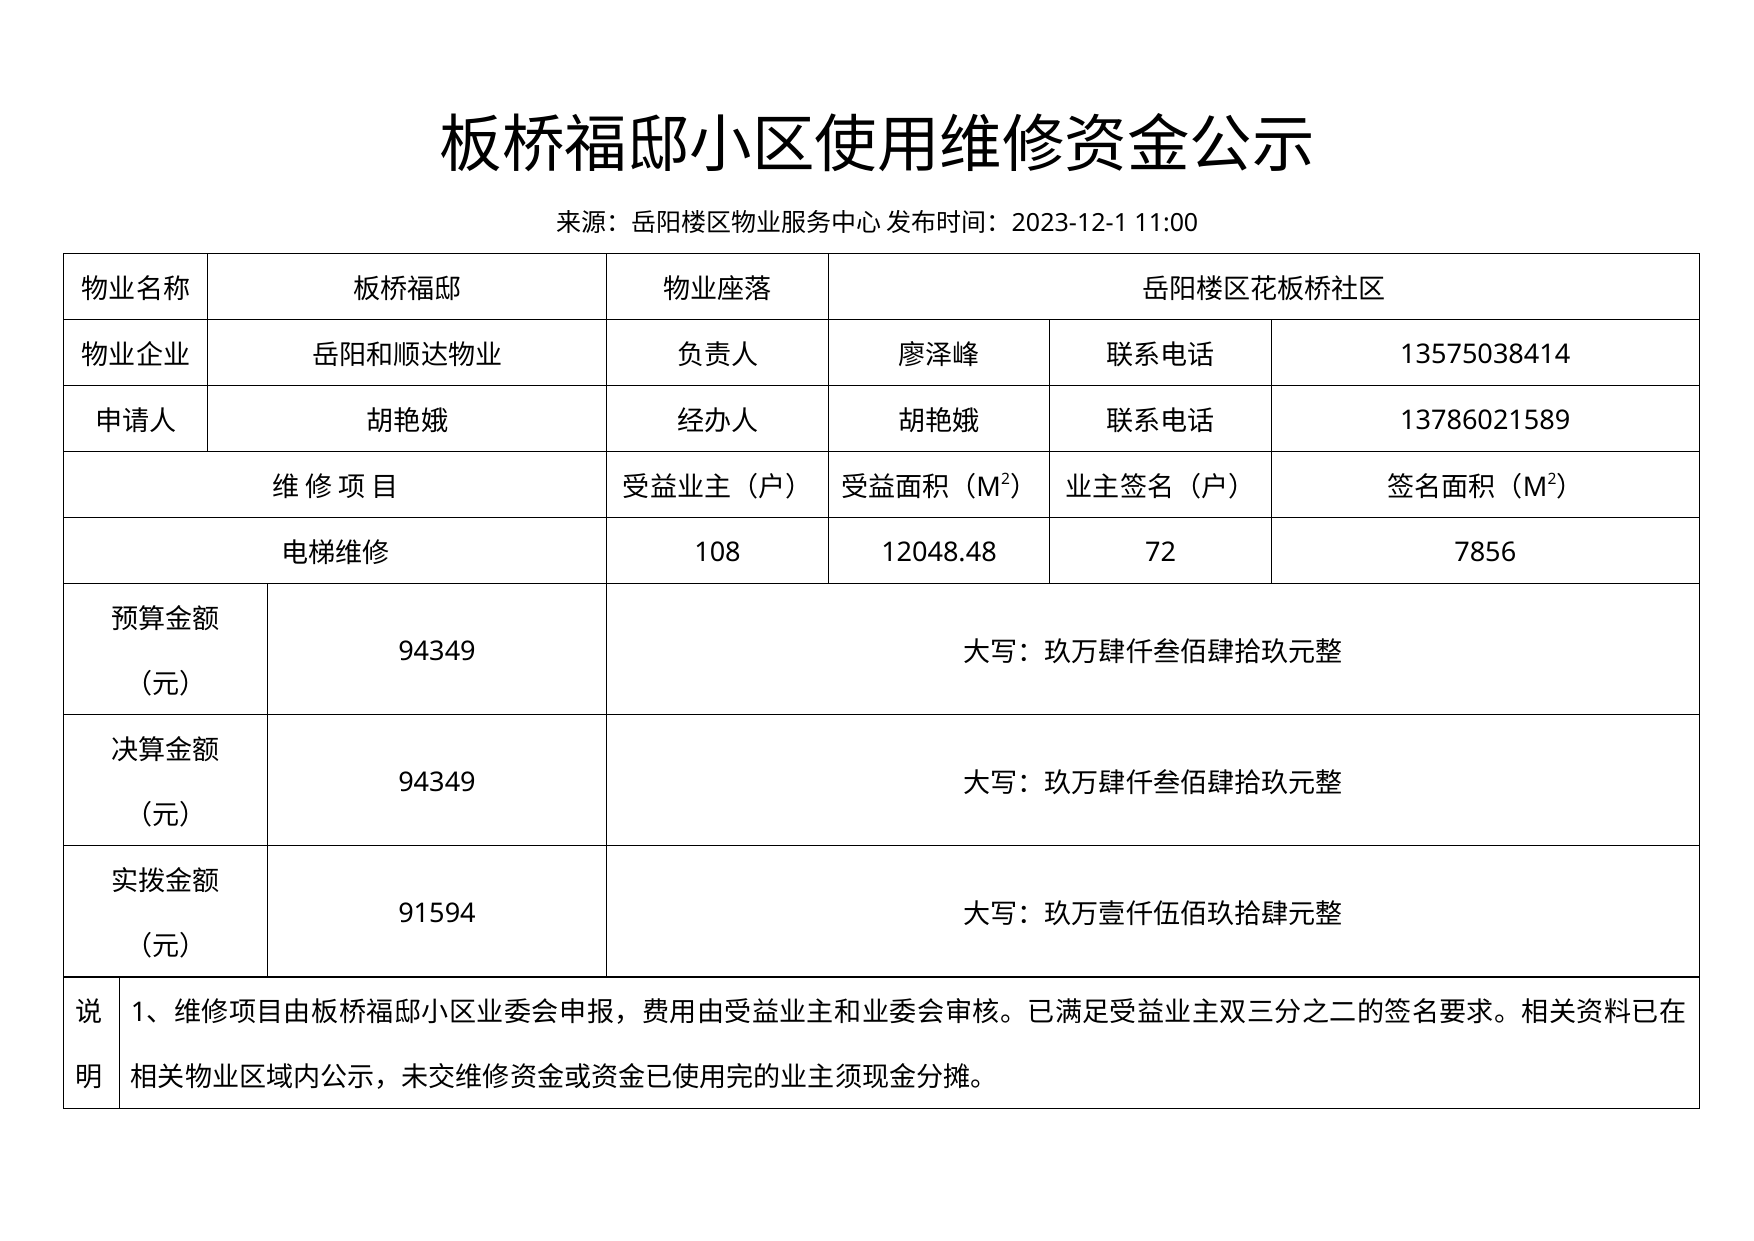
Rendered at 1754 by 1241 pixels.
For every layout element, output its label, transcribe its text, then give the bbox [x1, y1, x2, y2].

table_cell 维 修 项 目 [64, 452, 606, 517]
table_cell 实拨金额（元） [64, 846, 267, 976]
table_cell 12048.48 [829, 518, 1049, 583]
table_cell 联系电话 [1050, 386, 1271, 451]
table_cell 联系电话 [1050, 320, 1271, 385]
table_header 岳阳楼区花板桥社区 [829, 254, 1699, 319]
table_cell 7856 [1272, 518, 1699, 583]
table_cell 说明 [64, 978, 119, 1107]
table_cell 91594 [268, 846, 606, 976]
table_cell 经办人 [607, 386, 828, 451]
table_header 物业名称 [64, 254, 207, 319]
table_cell 岳阳和顺达物业 [208, 320, 606, 385]
table_cell 大写：玖万肆仟叁佰肆拾玖元整 [607, 584, 1699, 714]
table_cell 决算金额（元） [64, 715, 267, 845]
table_cell 签名面积（M2） [1272, 452, 1699, 517]
table_cell 负责人 [607, 320, 828, 385]
table_cell 13786021589 [1272, 386, 1699, 451]
table_cell 94349 [268, 584, 606, 714]
table_header 板桥福邸 [208, 254, 606, 319]
table_cell 廖泽峰 [829, 320, 1049, 385]
table_cell 94349 [268, 715, 606, 845]
table_cell 物业企业 [64, 320, 207, 385]
table_cell 受益面积（M2） [829, 452, 1049, 517]
table_cell 胡艳娥 [208, 386, 606, 451]
table_cell 业主签名（户） [1050, 452, 1271, 517]
table_cell 申请人 [64, 386, 207, 451]
table_cell 电梯维修 [64, 518, 606, 583]
text 板桥福邸小区使用维修资金公示 [75, 91, 1679, 188]
text 来源：岳阳楼区物业服务中心 发布时间：2023-12-1 11:00 [75, 188, 1679, 253]
table_cell 108 [607, 518, 828, 583]
table_cell 受益业主（户） [607, 452, 828, 517]
table_header 物业座落 [607, 254, 828, 319]
table_cell 大写：玖万壹仟伍佰玖拾肆元整 [607, 846, 1699, 976]
table_cell 预算金额（元） [64, 584, 267, 714]
table_cell 胡艳娥 [829, 386, 1049, 451]
table_cell 72 [1050, 518, 1271, 583]
table_cell 13575038414 [1272, 320, 1699, 385]
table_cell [120, 978, 1699, 1107]
table_cell 大写：玖万肆仟叁佰肆拾玖元整 [607, 715, 1699, 845]
